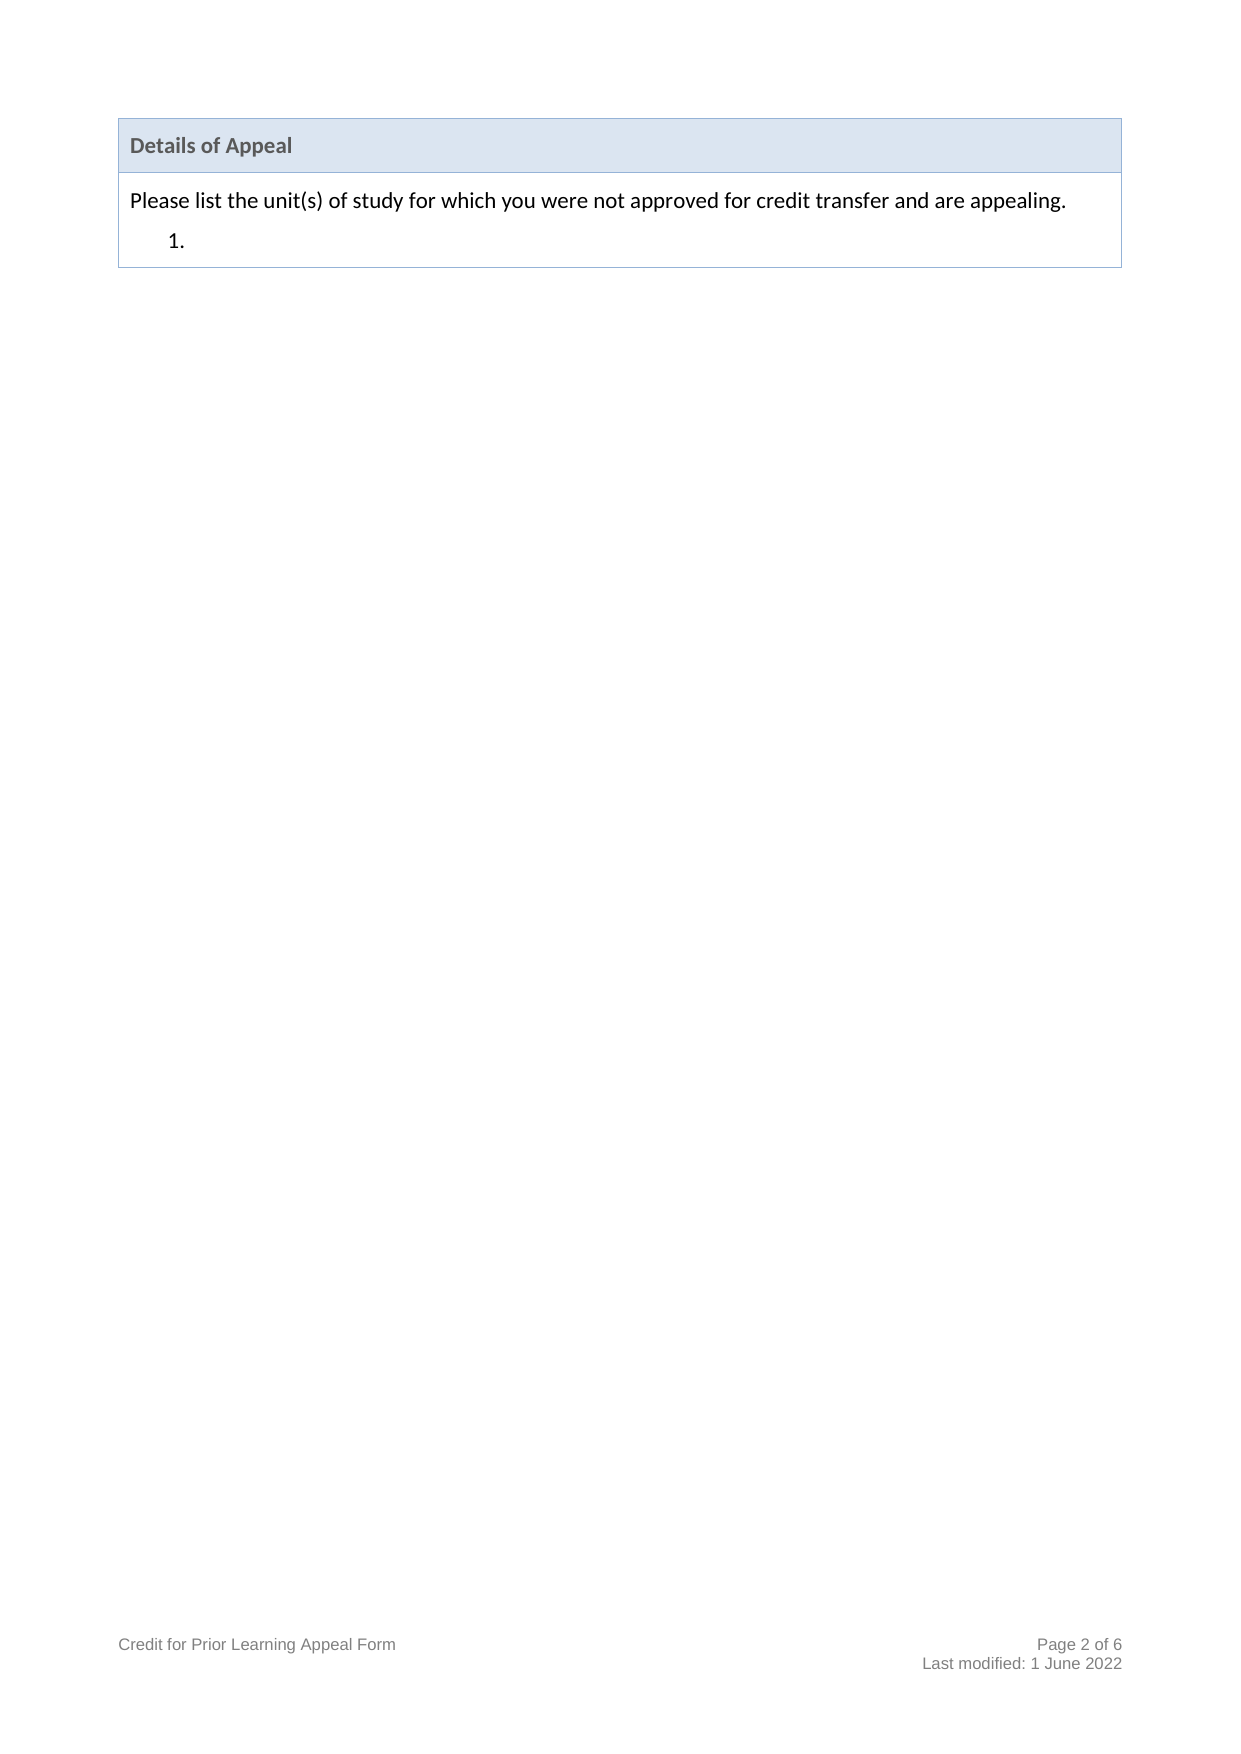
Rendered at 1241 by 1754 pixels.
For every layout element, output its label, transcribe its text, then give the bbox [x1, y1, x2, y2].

table_cell Please list the unit(s) of study for which you were not approved for credit transfer and are appealing. [119, 173, 1121, 267]
table_header Details of Appeal [119, 119, 1121, 172]
